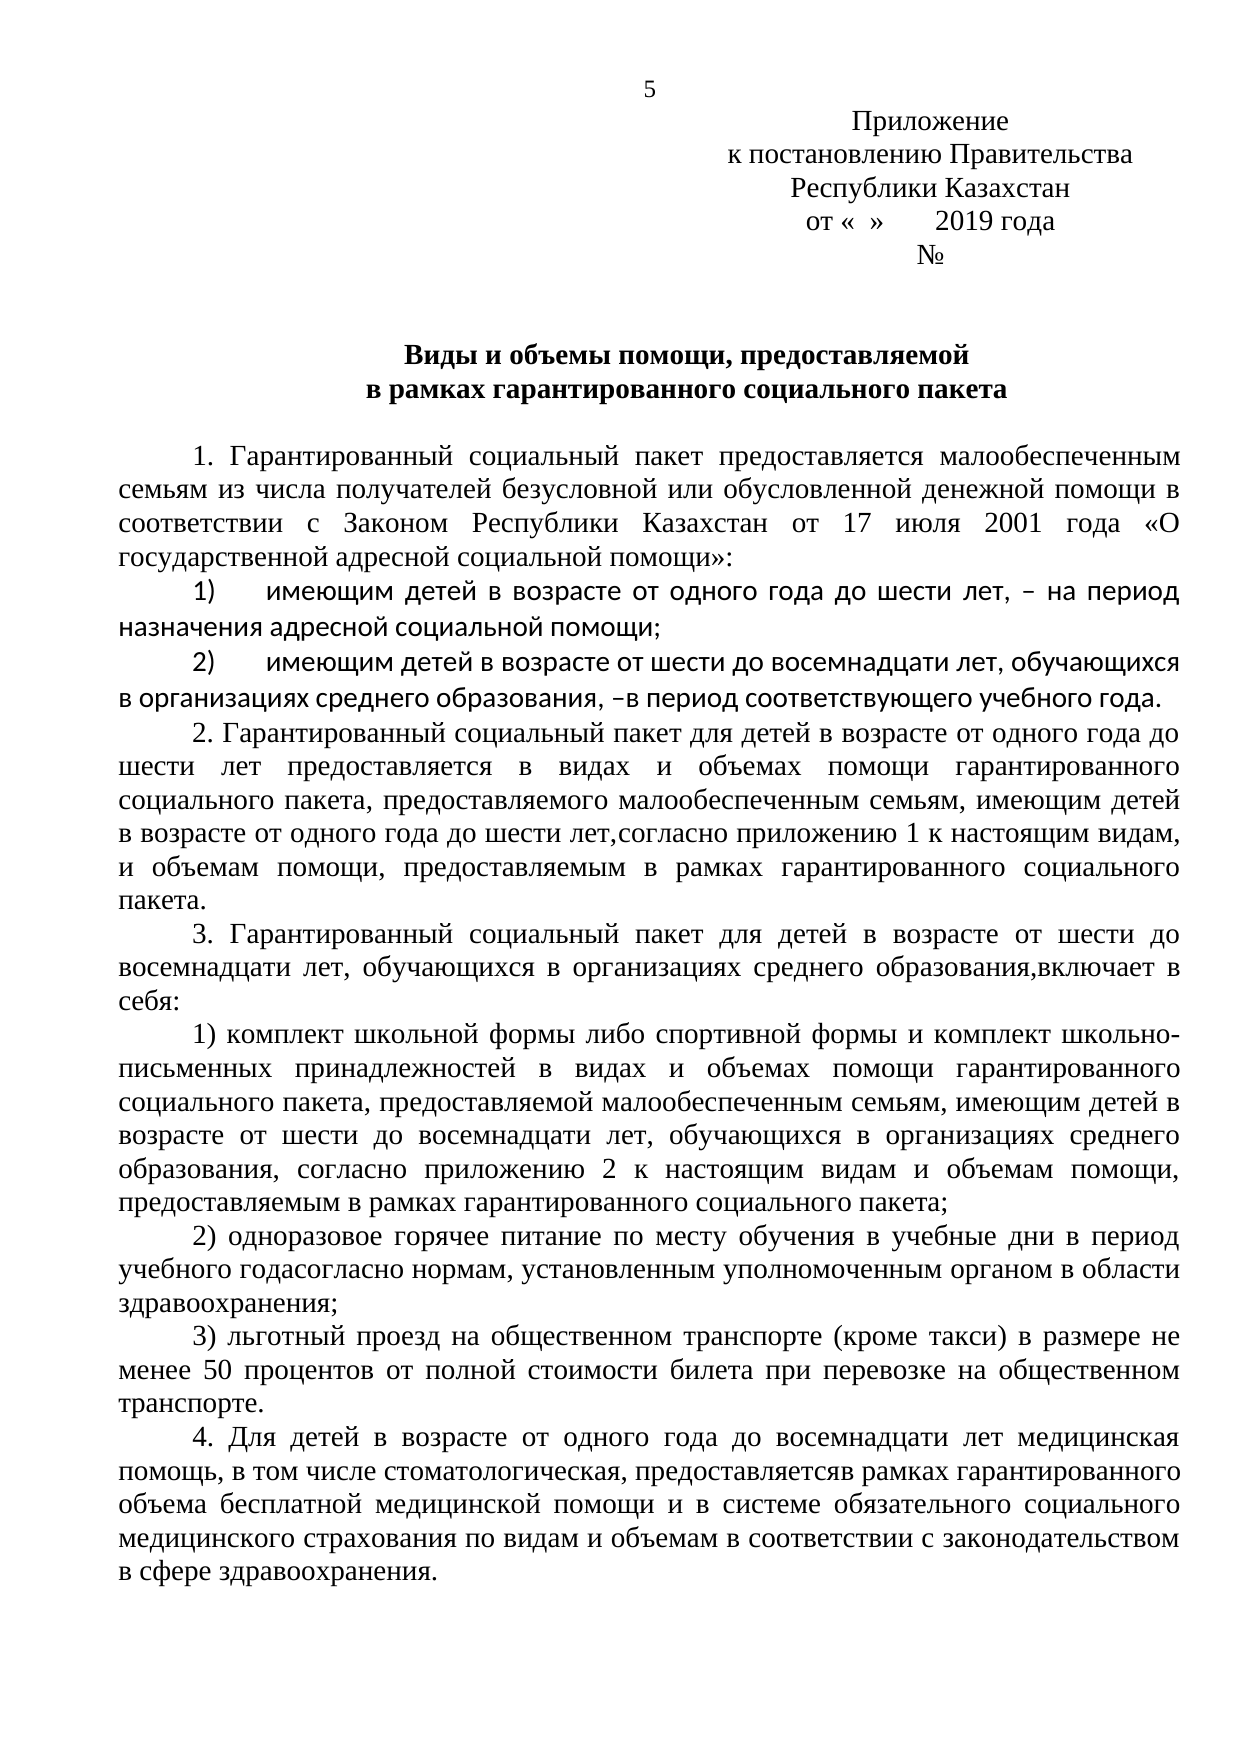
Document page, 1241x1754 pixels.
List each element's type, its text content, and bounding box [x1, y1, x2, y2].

text 1. Гарантированный социальный пакет предоставляется малообеспеченным семьям из числа получателей безусловной или обусловленной денежной помощи в соответствии с Законом Республики Казахстан от 17 июля 2001 года «О государственной адресной социальной помощи»: [118, 438, 1181, 572]
text Приложение [679, 103, 1181, 136]
text 3) льготный проезд на общественном транспорте (кроме такси) в размере не менее 50 процентов от полной стоимости билета при перевозке на общественном транспорте. [118, 1318, 1181, 1419]
text № [679, 237, 1181, 270]
text 4. Для детей в возрасте от одного года до восемнадцати лет медицинская помощь, в том числе стоматологическая, предоставляетсяв рамках гарантированного объема бесплатной медицинской помощи и в системе обязательного социального медицинского страхования по видам и объемам в соответствии с законодательством в сфере здравоохранения. [118, 1419, 1181, 1587]
text 1) комплект школьной формы либо спортивной формы и комплект школьно-письменных принадлежностей в видах и объемах помощи гарантированного социального пакета, предоставляемой малообеспеченным семьям, имеющим детей в возрасте от шести до восемнадцати лет, обучающихся в организациях среднего образования, согласно приложению 2 к настоящим видам и объемам помощи, предоставляемым в рамках гарантированного социального пакета; [118, 1017, 1181, 1218]
list имеющим детей в возрасте от шести до восемнадцати лет, обучающихся в организациях среднего образования, –в период соответствующего учебного года. [118, 643, 1181, 715]
text 2) одноразовое горячее питание по месту обучения в учебные дни в период учебного годасогласно нормам, установленным уполномоченным органом в области здравоохранения; [118, 1218, 1181, 1318]
text 3. Гарантированный социальный пакет для детей в возрасте от шести до восемнадцати лет, обучающихся в организациях среднего образования,включает в себя: [118, 916, 1181, 1017]
text в рамках гарантированного социального пакета [118, 371, 1181, 404]
text к постановлению Правительства Республики Казахстан [679, 136, 1181, 203]
text Виды и объемы помощи, предоставляемой [118, 337, 1181, 371]
text от « » 2019 года [679, 203, 1181, 237]
list имеющим детей в возрасте от одного года до шести лет, – на период назначения адресной социальной помощи; [118, 572, 1181, 643]
text 2. Гарантированный социальный пакет для детей в возрасте от одного года до шести лет предоставляется в видах и объемах помощи гарантированного социального пакета, предоставляемого малообеспеченным семьям, имеющим детей в возрасте от одного года до шести лет,согласно приложению 1 к настоящим видам, и объемам помощи, предоставляемым в рамках гарантированного социального пакета. [118, 715, 1181, 916]
